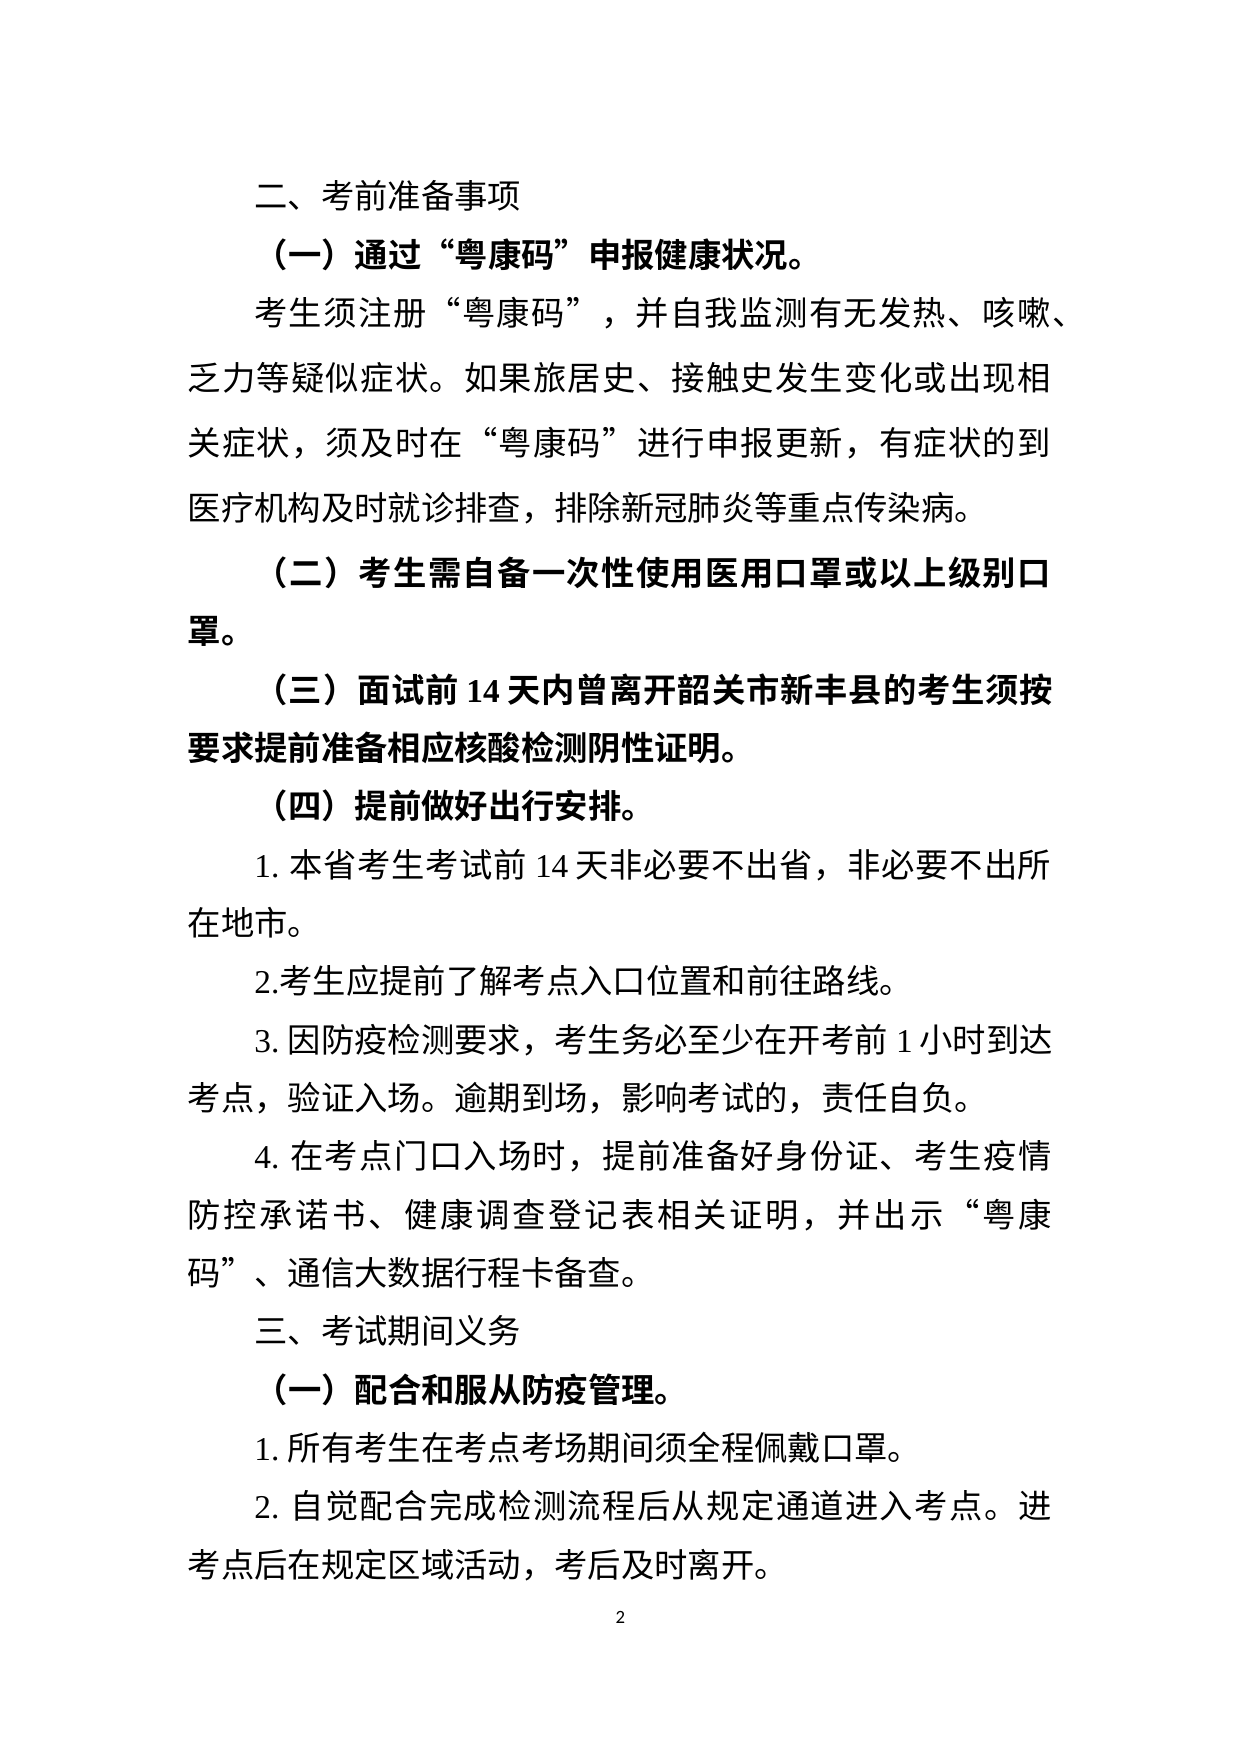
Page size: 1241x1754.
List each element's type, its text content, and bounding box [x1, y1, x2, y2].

text 2. 自觉配合完成检测流程后从规定通道进入考点。进考点后在规定区域活动，考后及时离开。 [187, 1472, 1053, 1589]
text 3. 因防疫检测要求，考生务必至少在开考前1小时到达考点，验证入场。逾期到场，影响考试的，责任自负。 [187, 1005, 1053, 1122]
text （一）通过“粤康码”申报健康状况。 [187, 220, 1053, 279]
text （一）配合和服从防疫管理。 [187, 1355, 1053, 1414]
text （二）考生需自备一次性使用医用口罩或以上级别口罩。 [187, 539, 1053, 655]
text 考生须注册“粤康码”，并自我监测有无发热、咳嗽、乏力等疑似症状。如果旅居史、接触史发生变化或出现相关症状，须及时在“粤康码”进行申报更新，有症状的到医疗机构及时就诊排查，排除新冠肺炎等重点传染病。 [187, 279, 1053, 539]
text 1. 本省考生考试前14天非必要不出省，非必要不出所在地市。 [187, 830, 1053, 947]
text 三、考试期间义务 [187, 1297, 1053, 1355]
text 4. 在考点门口入场时，提前准备好身份证、考生疫情防控承诺书、健康调查登记表相关证明，并出示“粤康码”、通信大数据行程卡备查。 [187, 1122, 1053, 1297]
text （三）面试前14天内曾离开韶关市新丰县的考生须按要求提前准备相应核酸检测阴性证明。 [187, 655, 1053, 772]
text 1. 所有考生在考点考场期间须全程佩戴口罩。 [187, 1414, 1053, 1472]
text （四）提前做好出行安排。 [187, 772, 1053, 830]
text 2.考生应提前了解考点入口位置和前往路线。 [187, 947, 1053, 1005]
text 二、考前准备事项 [187, 162, 1053, 220]
